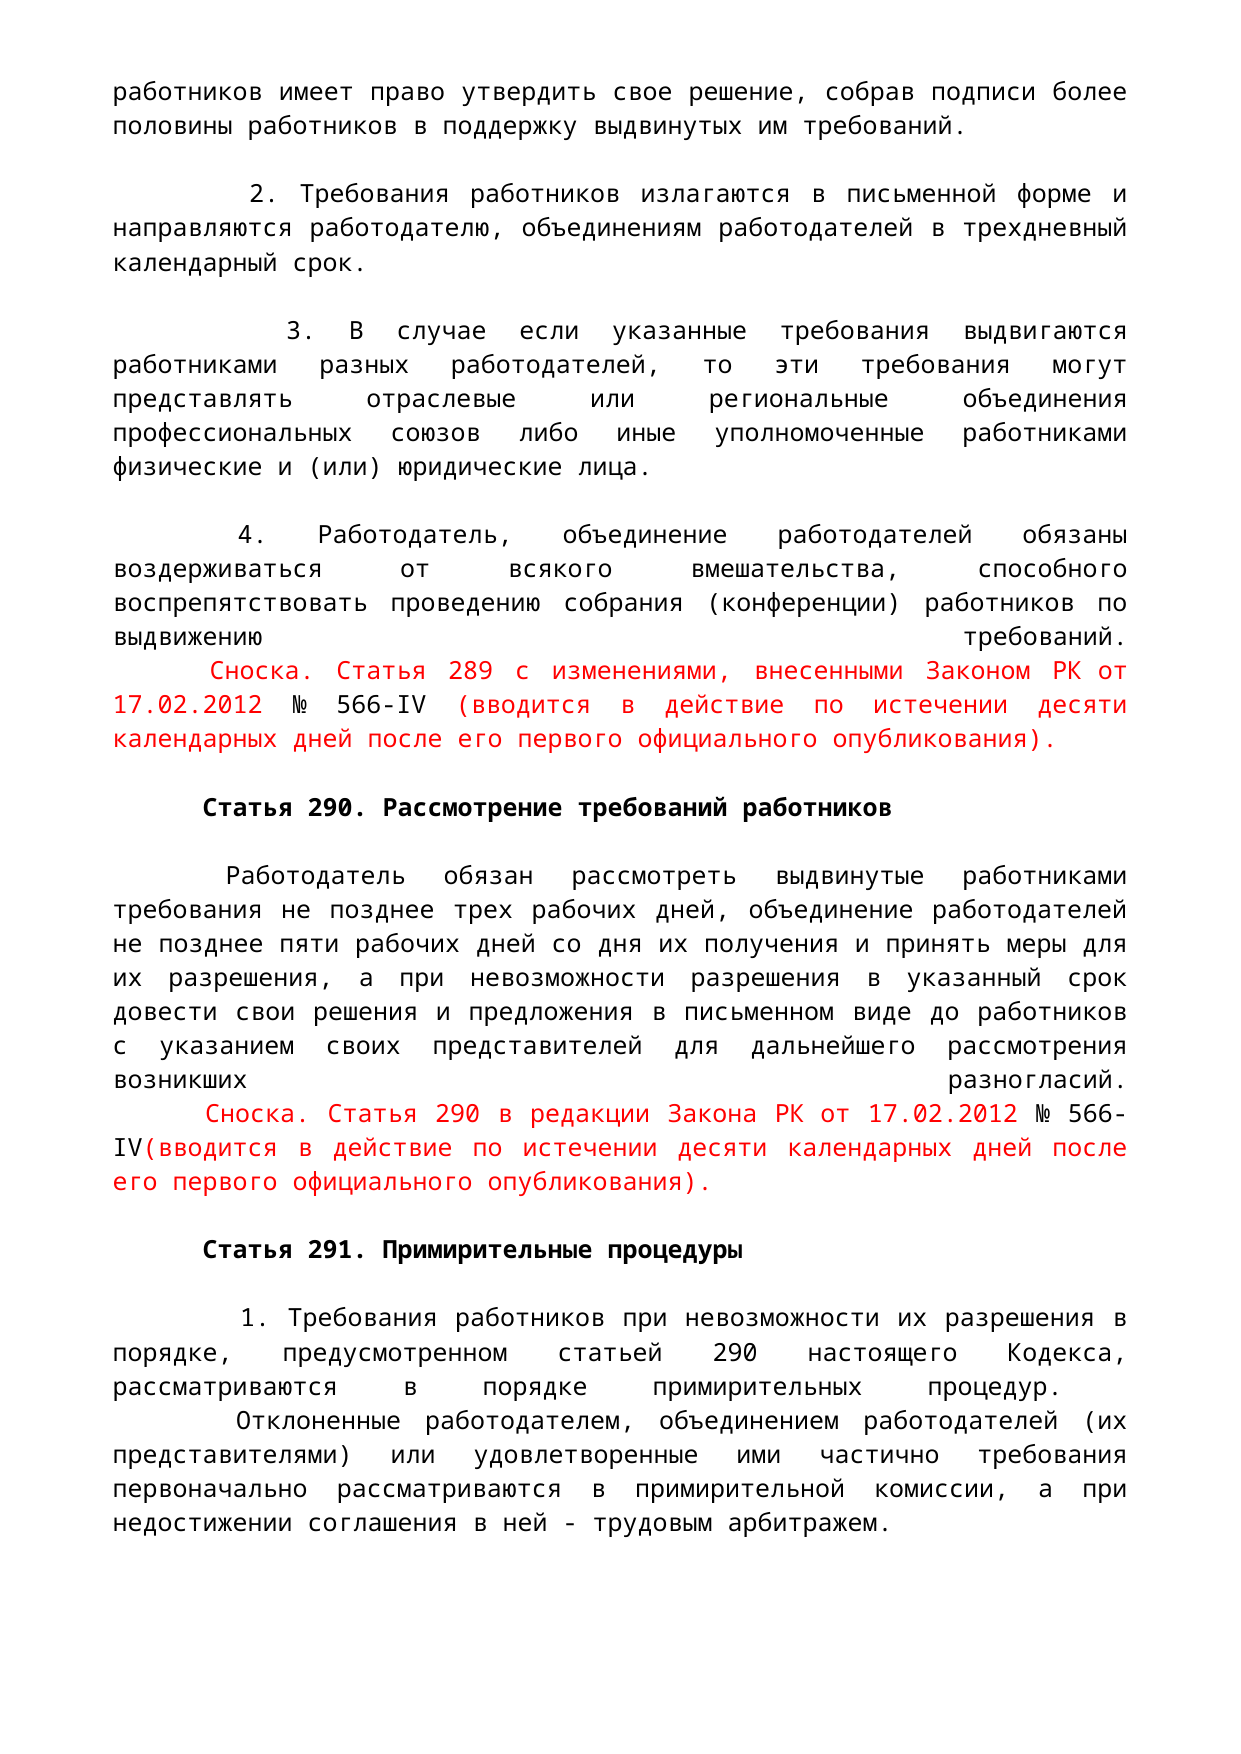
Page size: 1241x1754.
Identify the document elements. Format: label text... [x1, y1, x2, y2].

text Статья 290. Рассмотрение требований работников [112, 789, 1128, 823]
text 4. Работодатель, объединение работодателей обязаны воздерживаться от всякого вмешательства, способного воспрепятствовать проведению собрания (конференции) работников по выдвижению требований. Сноска. Статья 289 с изменениями, внесенными Законом РК от 17.02.2012 № 566-IV (вводится в действие по истечении десяти календарных дней после его первого официального опубликования). [112, 517, 1128, 755]
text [112, 74, 1128, 142]
text 1. Требования работников при невозможности их разрешения в порядке, предусмотренном статьей 290 настоящего Кодекса, рассматриваются в порядке примирительных процедур. Отклоненные работодателем, объединением работодателей (их представителями) или удовлетворенные ими частично требования первоначально рассматриваются в примирительной комиссии, а при недостижении соглашения в ней - трудовым арбитражем. [112, 1300, 1128, 1538]
text 2. Требования работников излагаются в письменной форме и направляются работодателю, объединениям работодателей в трехдневный календарный срок. [112, 176, 1128, 278]
text Работодатель обязан рассмотреть выдвинутые работниками требования не позднее трех рабочих дней, объединение работодателей не позднее пяти рабочих дней со дня их получения и принять меры для их разрешения, а при невозможности разрешения в указанный срок довести свои решения и предложения в письменном виде до работников с указанием своих представителей для дальнейшего рассмотрения возникших разногласий. Сноска. Статья 290 в редакции Закона РК от 17.02.2012 № 566-IV(вводится в действие по истечении десяти календарных дней после его первого официального опубликования). [112, 857, 1128, 1198]
text 3. В случае если указанные требования выдвигаются работниками разных работодателей, то эти требования могут представлять отраслевые или региональные объединения профессиональных союзов либо иные уполномоченные работниками физические и (или) юридические лица. [112, 312, 1128, 483]
text Статья 291. Примирительные процедуры [112, 1232, 1128, 1266]
